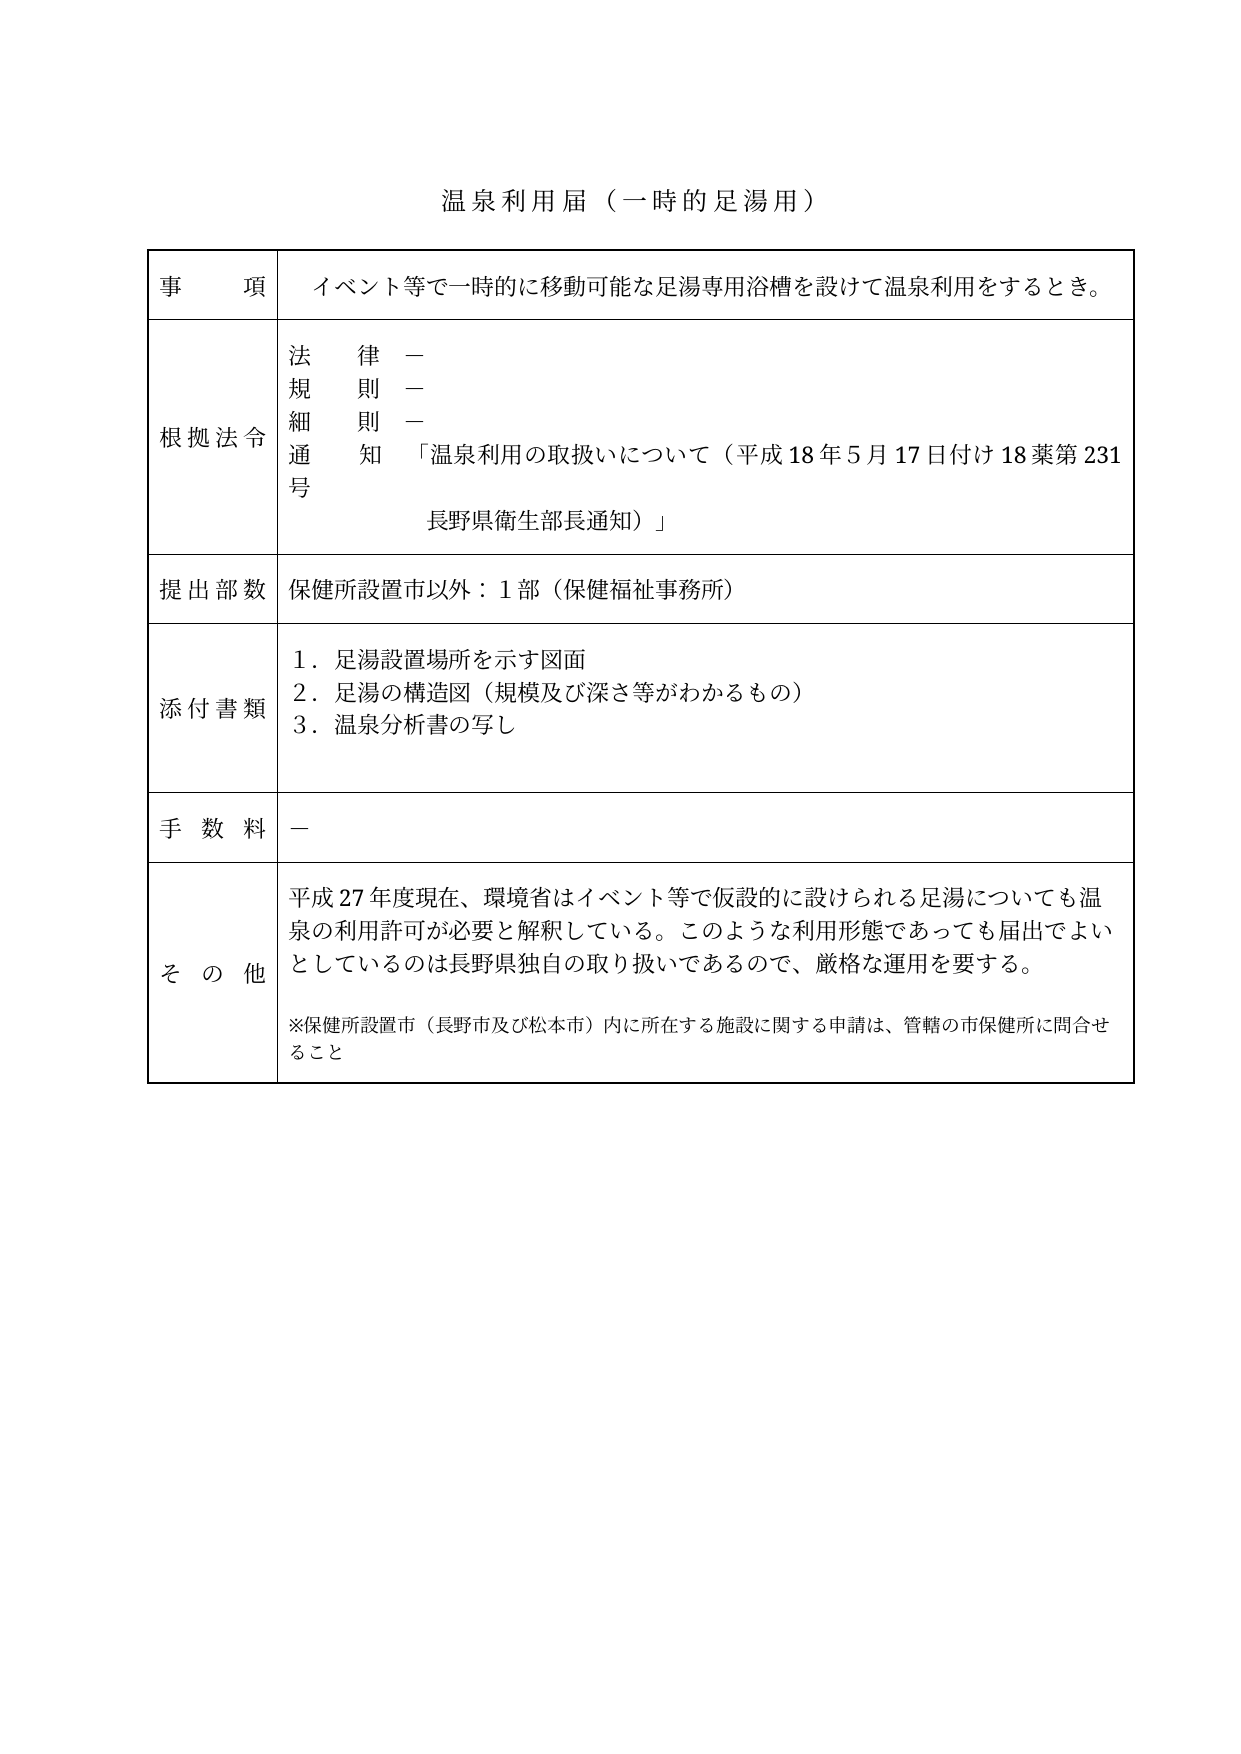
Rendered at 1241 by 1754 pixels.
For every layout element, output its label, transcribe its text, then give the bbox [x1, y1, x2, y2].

text 温泉利用届（一時的足湯用） [148, 182, 1122, 218]
table_cell 平成27年度現在、環境省はイベント等で仮設的に設けられる足湯についても温泉の利用許可が必要と解釈している。このような利用形態であっても届出でよいとしているのは長野県独自の取り扱いであるので、厳格な運用を要する。 ※保健所設置市（長野市及び松本市）内に所在する施設に関する申請は、管轄の市保健所に問合せること [278, 863, 1133, 1082]
table_cell 提出部数 [149, 555, 277, 623]
table_cell 法 律 － 規 則 － 細 則 － 通 知 「温泉利用の取扱いについて（平成18年５月17日付け18薬第231号 長野県衛生部長通知）」 [278, 320, 1133, 553]
table_header イベント等で一時的に移動可能な足湯専用浴槽を設けて温泉利用をするとき。 [278, 251, 1133, 319]
table_cell １．足湯設置場所を示す図面 ２．足湯の構造図（規模及び深さ等がわかるもの） ３．温泉分析書の写し [278, 624, 1133, 792]
table_cell 根拠法令 [149, 320, 277, 553]
table_cell その他 [149, 863, 277, 1082]
table_cell 保健所設置市以外：１部（保健福祉事務所） [278, 555, 1133, 623]
table_cell － [278, 793, 1133, 862]
table_header 事項 [149, 251, 277, 319]
table_cell 添付書類 [149, 624, 277, 792]
table_cell 手数料 [149, 793, 277, 862]
